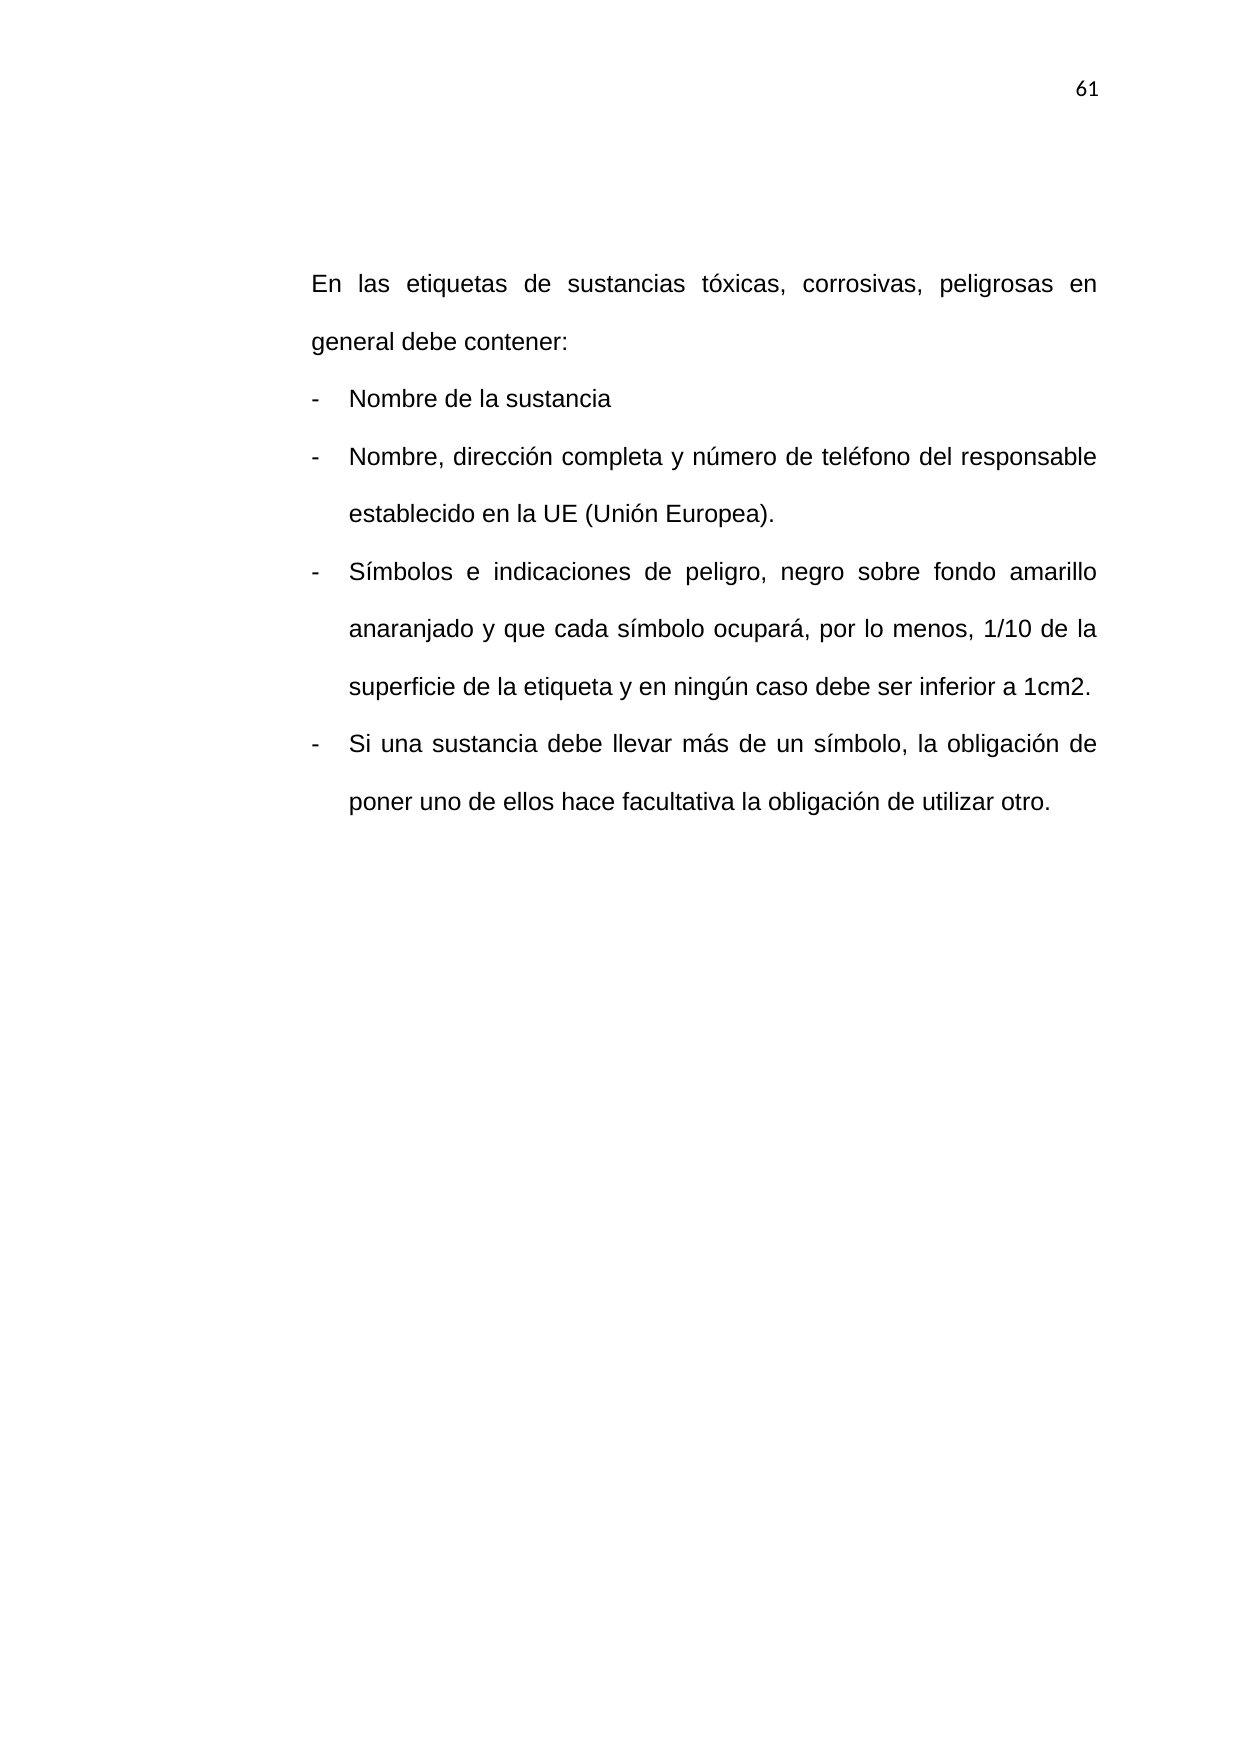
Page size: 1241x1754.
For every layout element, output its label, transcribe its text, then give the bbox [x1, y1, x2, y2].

list Símbolos e indicaciones de peligro, negro sobre fondo amarillo anaranjado y que cada símbolo ocupará, por lo menos, 1/10 de la superficie de la etiqueta y en ningún caso debe ser inferior a 1cm2. [311, 557, 1098, 701]
list Si una sustancia debe llevar más de un símbolo, la obligación de poner uno de ellos hace facultativa la obligación de utilizar otro. [311, 729, 1098, 816]
list Nombre, dirección completa y número de teléfono del responsable establecido en la UE (Unión Europea). [311, 442, 1098, 528]
list Nombre de la sustancia [311, 384, 1098, 413]
list En las etiquetas de sustancias tóxicas, corrosivas, peligrosas en general debe contener: [311, 269, 1098, 356]
